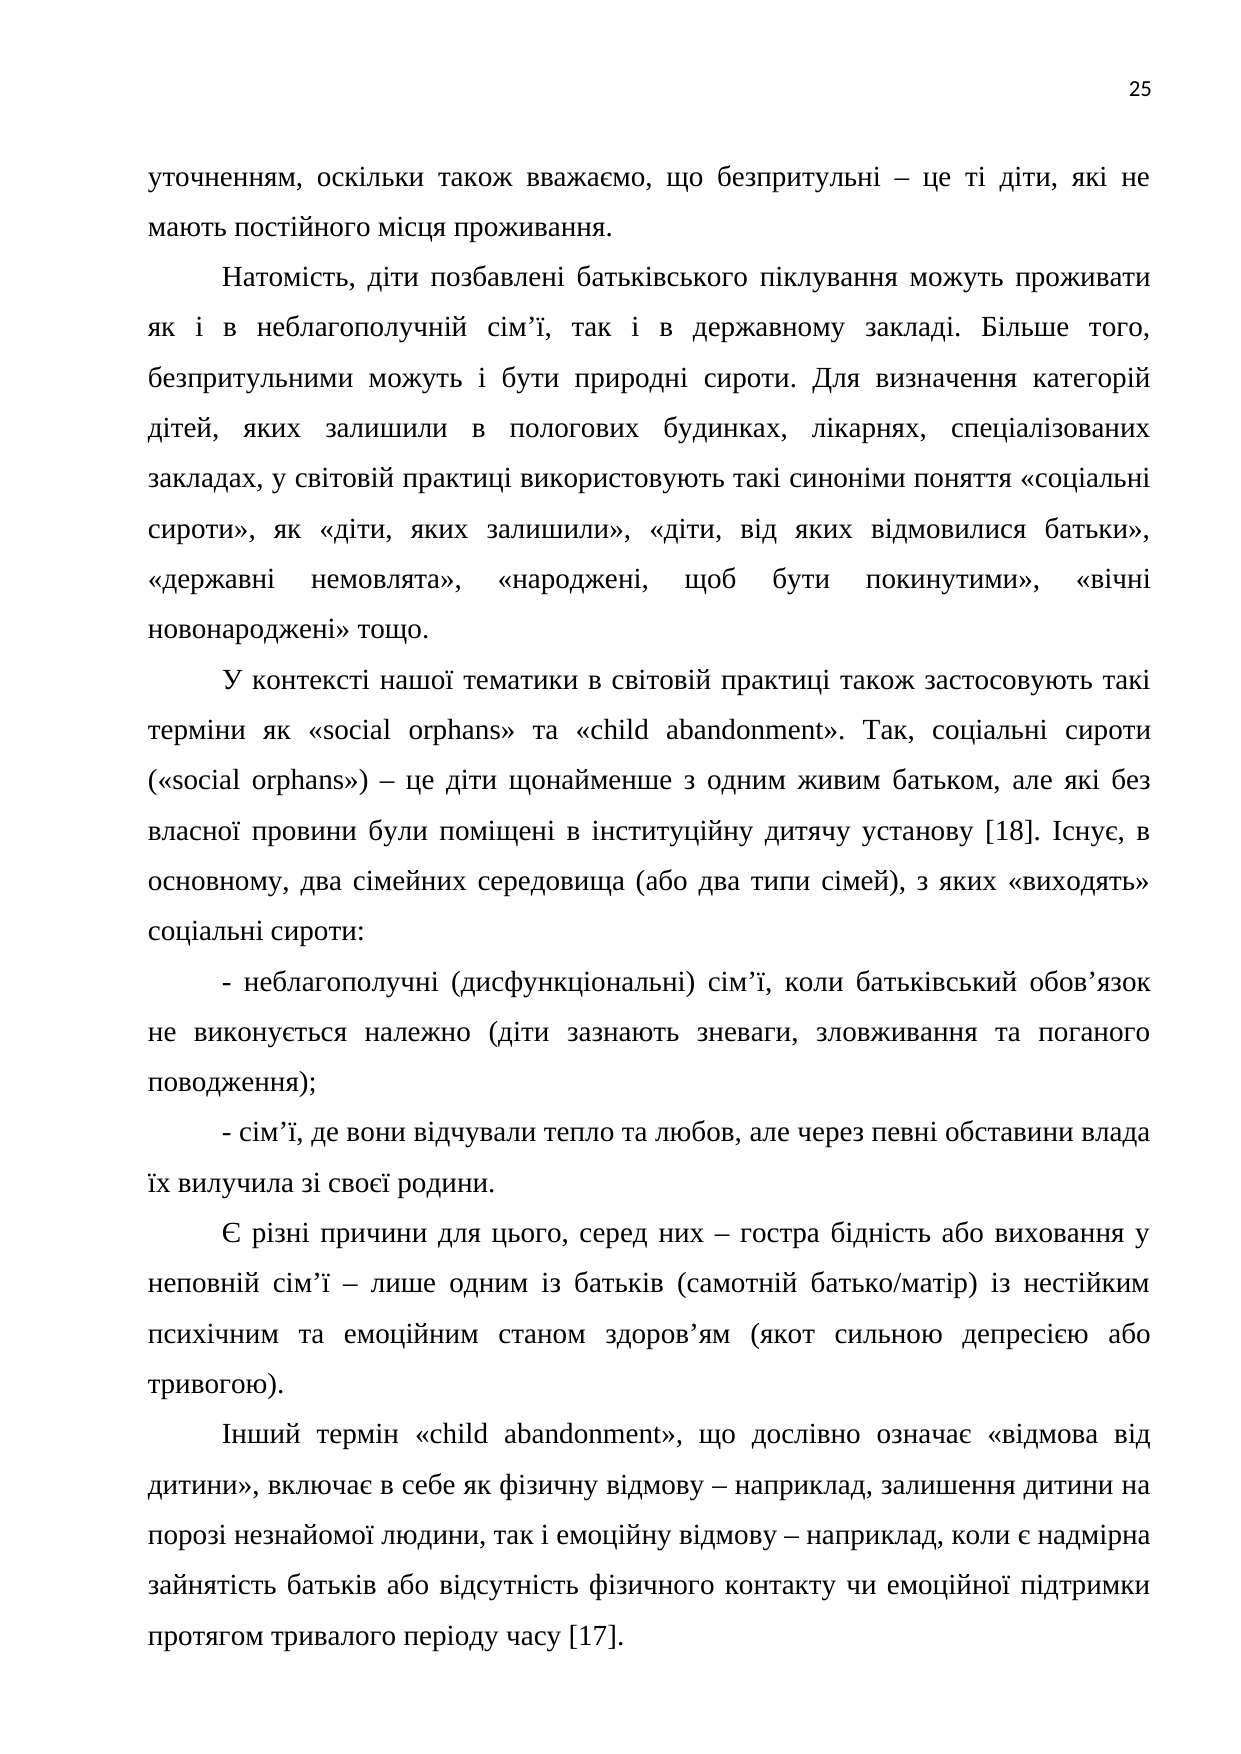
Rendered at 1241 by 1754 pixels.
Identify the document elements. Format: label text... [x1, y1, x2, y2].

text - неблагополучні (дисфункціональні) сім’ї, коли батьківський обов’язок не виконується належно (діти зазнають зневаги, зловживання та поганого поводження); [148, 964, 1152, 1098]
text У контексті нашої тематики в світовій практиці також застосовують такі терміни як «social orphans» та «сhild аbandonment». Так, соціальні сироти («social orphans») – це діти щонайменше з одним живим батьком, але які без власної провини були поміщені в інституційну дитячу установу [18]. Існує, в основному, два сімейних середовища (або два типи сімей), з яких «виходять» соціальні сироти: [148, 662, 1152, 947]
text - сім’ї, де вони відчували тепло та любов, але через певні обставини влада їх вилучила зі своєї родини. [148, 1114, 1152, 1198]
text Є різні причини для цього, серед них – гостра бідність або виховання у неповній сім’ї – лише одним із батьків (самотній батько/матір) із нестійким психічним та емоційним станом здоров’ям (якот сильною депресією або тривогою). [148, 1215, 1152, 1400]
text Інший термін «сhild abandonment», що дослівно означає «відмова від дитини», включає в себе як фізичну відмову – наприклад, залишення дитини на порозі незнайомої людини, так і емоційну відмову – наприклад, коли є надмірна зайнятість батьків або відсутність фізичного контакту чи емоційної підтримки протягом тривалого періоду часу [17]. [148, 1416, 1152, 1651]
text Натомiсть, дiти позбавлені батькiвського пiклування можуть проживати як і в неблагополучнiй сiм’ї, так і в державному закладі. Більше того, безпритульними можуть і бути природні сироти. Для визначення категорій дітей, яких залишили в пологових будинках, лікарнях, спеціалізованих закладах, у світовій практиці використовують такі синоніми поняття «соціальні сироти», як «діти, яких залишили», «діти, від яких відмовилися батьки», «державні немовлята», «народжені, щоб бути покинутими», «вічні новонароджені» тощо. [148, 259, 1152, 645]
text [148, 159, 1152, 242]
